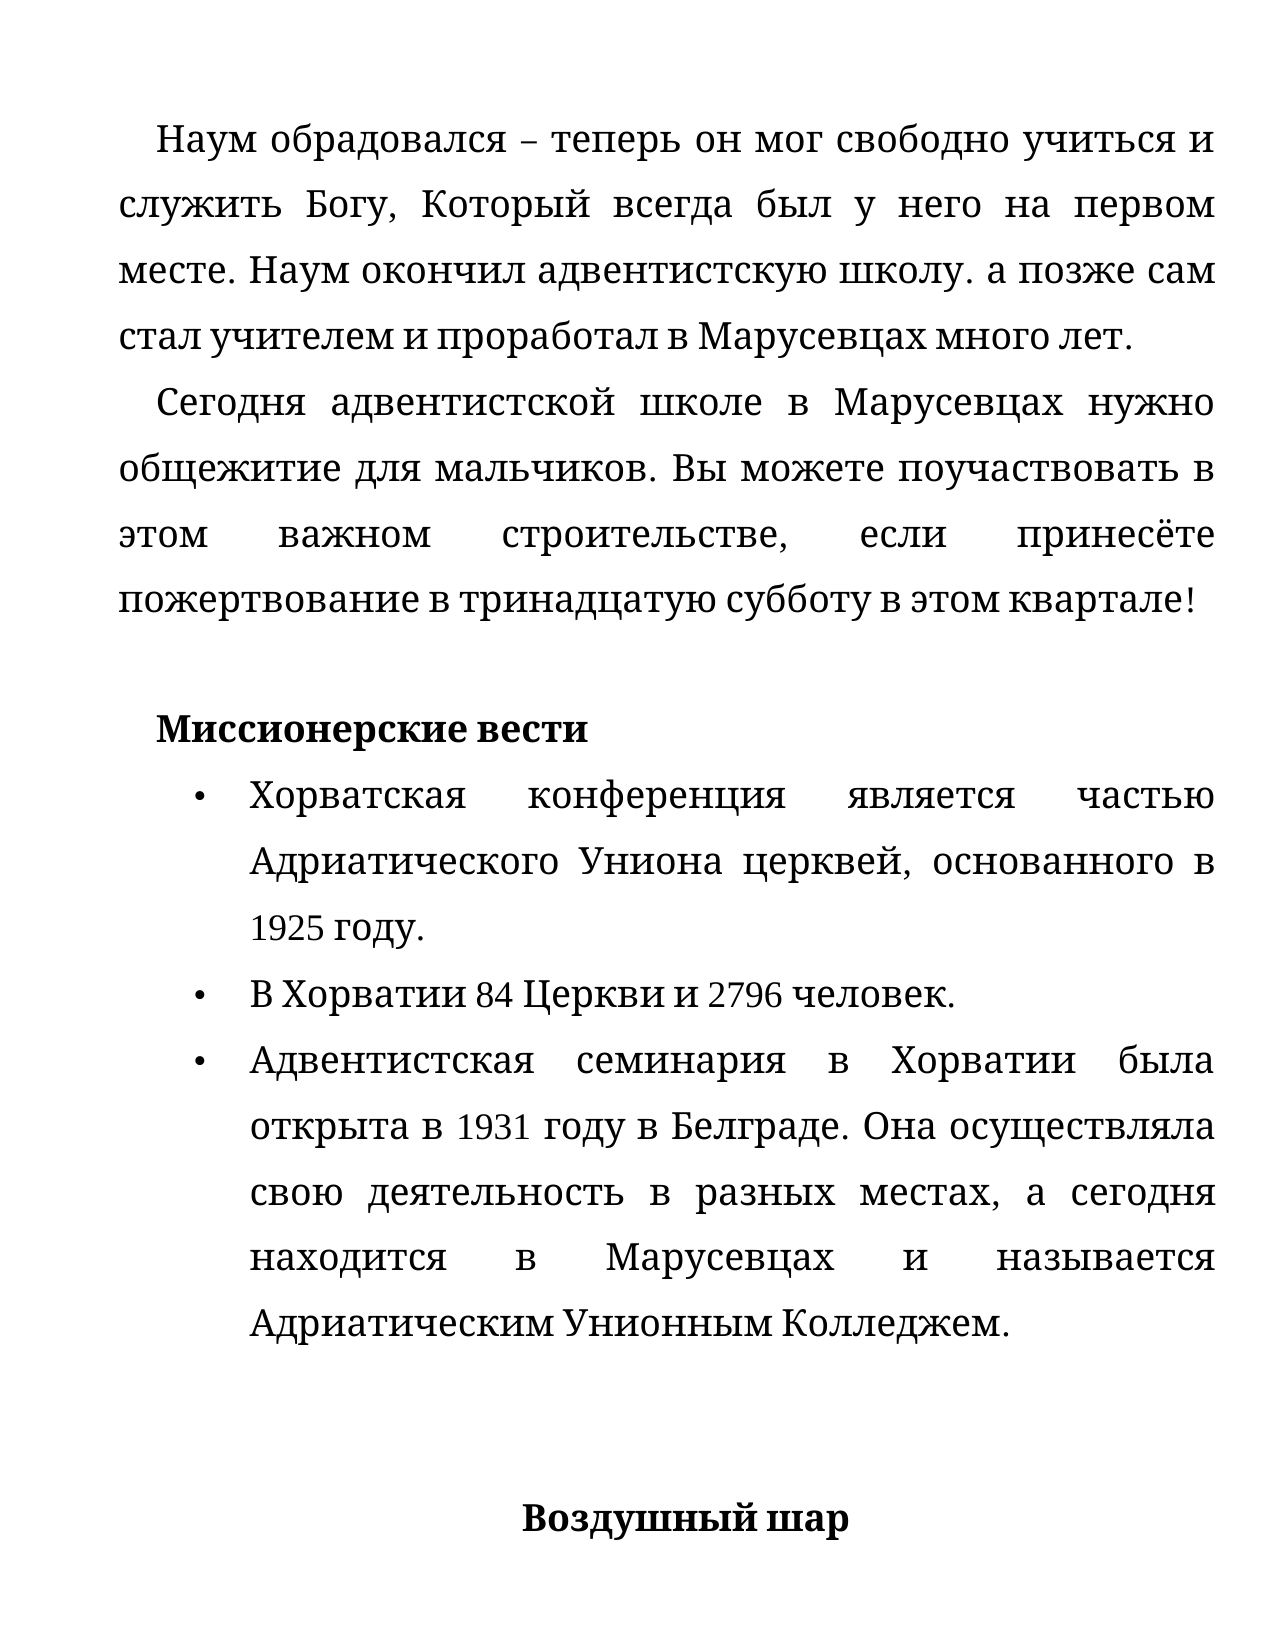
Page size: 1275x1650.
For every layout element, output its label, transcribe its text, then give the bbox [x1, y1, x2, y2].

list В Хорватии 84 Церкви и 2796 человек. [193, 972, 1216, 1017]
list Хорватская конференция является частью Адриатического Униона церквей, основанного в 1925 году. [193, 774, 1216, 950]
text Воздушный шар [118, 1497, 1216, 1540]
text Миссионерские вести [118, 709, 1216, 752]
text Сегодня адвентистской школе в Марусевцах нужно общежитие для мальчиков. Вы можете поучаствовать в этом важном строительстве, если принесёте пожертвование в тринадцатую субботу в этом квартале! [118, 381, 1216, 622]
text Наум обрадовался – теперь он мог свободно учиться и служить Богу, Который всегда был у него на первом месте. Наум окончил адвентистскую школу. а позже сам стал учителем и проработал в Марусевцах много лет. [118, 118, 1216, 359]
list Адвентистская семинария в Хорватии была открыта в 1931 году в Белграде. Она осуществляла свою деятельность в разных местах, а сегодня находится в Марусевцах и называется Адриатическим Унионным Колледжем. [193, 1039, 1216, 1346]
